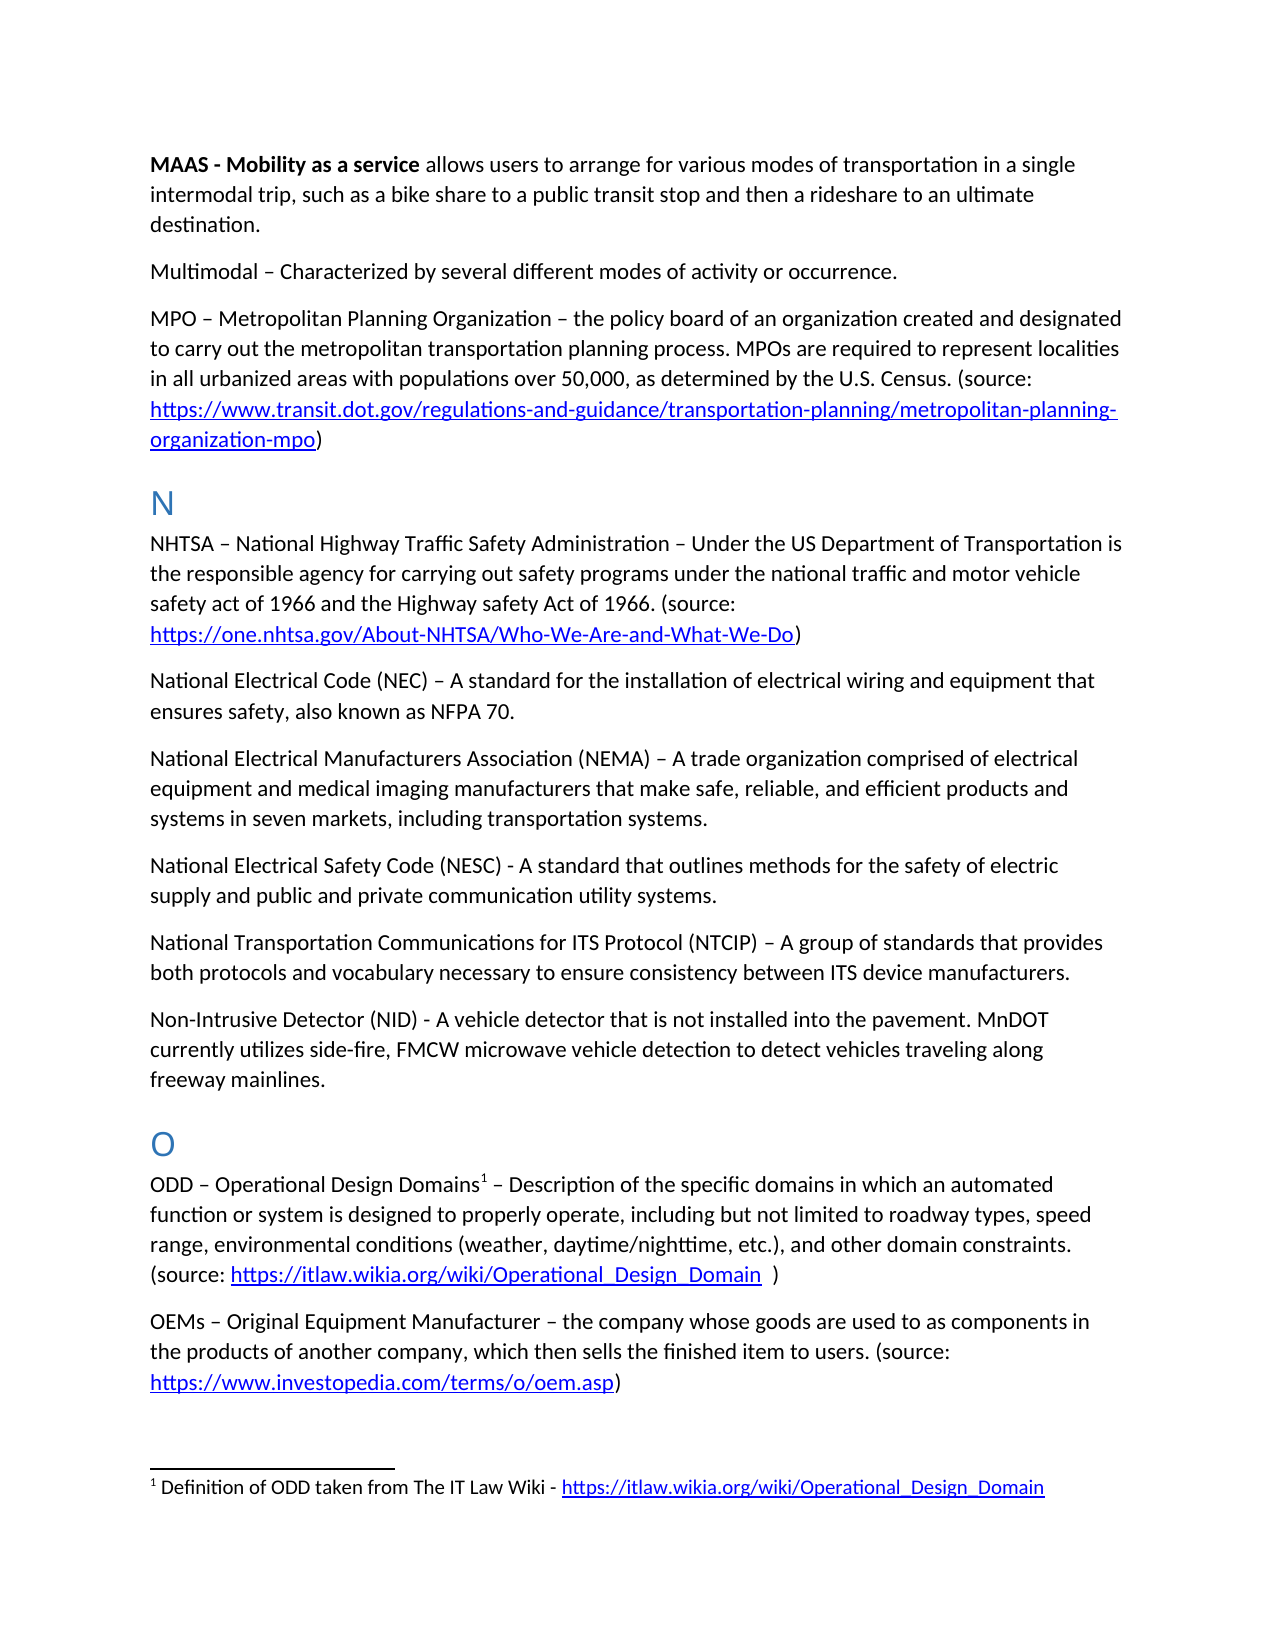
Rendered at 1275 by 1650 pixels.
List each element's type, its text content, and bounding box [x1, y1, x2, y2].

text ODD – Operational Design Domains – Description of the specific domains in which an automated function or system is designed to properly operate, including but not limited to roadway types, speed range, environmental conditions (weather, daytime/nighttime, etc.), and other domain constraints. (source: https://itlaw.wikia.org/wiki/Operational_Design_Domain ) [150, 1170, 1125, 1288]
text National Electrical Code (NEC) – A standard for the installation of electrical wiring and equipment that ensures safety, also known as NFPA 70. [150, 667, 1125, 725]
text National Electrical Safety Code (NESC) - A standard that outlines methods for the safety of electric supply and public and private communication utility systems. [150, 851, 1125, 909]
text Non-Intrusive Detector (NID) - A vehicle detector that is not installed into the pavement. MnDOT currently utilizes side-fire, FMCW microwave vehicle detection to detect vehicles traveling along freeway mainlines. [150, 1005, 1125, 1094]
text MPO – Metropolitan Planning Organization – the policy board of an organization created and designated to carry out the metropolitan transportation planning process. MPOs are required to represent localities in all urbanized areas with populations over 50,000, as determined by the U.S. Census. (source: https://www.transit.dot.gov/regulations-and-guidance/transportation-planning/metropolitan-planning-organization-mpo) [150, 304, 1125, 453]
text NHTSA – National Highway Traffic Safety Administration – Under the US Department of Transportation is the responsible agency for carrying out safety programs under the national traffic and motor vehicle safety act of 1966 and the Highway safety Act of 1966. (source: https://one.nhtsa.gov/About-NHTSA/Who-We-Are-and-What-We-Do) [150, 529, 1125, 648]
text MAAS - Mobility as a service allows users to arrange for various modes of transportation in a single intermodal trip, such as a bike share to a public transit stop and then a rideshare to an ultimate destination. [150, 150, 1125, 238]
subtitle O [150, 1121, 1125, 1166]
subtitle N [150, 480, 1125, 526]
text National Transportation Communications for ITS Protocol (NTCIP) – A group of standards that provides both protocols and vocabulary necessary to ensure consistency between ITS device manufacturers. [150, 928, 1125, 986]
text National Electrical Manufacturers Association (NEMA) – A trade organization comprised of electrical equipment and medical imaging manufacturers that make safe, reliable, and efficient products and systems in seven markets, including transportation systems. [150, 744, 1125, 832]
text Multimodal – Characterized by several different modes of activity or occurrence. [150, 257, 1125, 285]
text OEMs – Original Equipment Manufacturer – the company whose goods are used to as components in the products of another company, which then sells the finished item to users. (source: https://www.investopedia.com/terms/o/oem.asp) [150, 1307, 1125, 1396]
